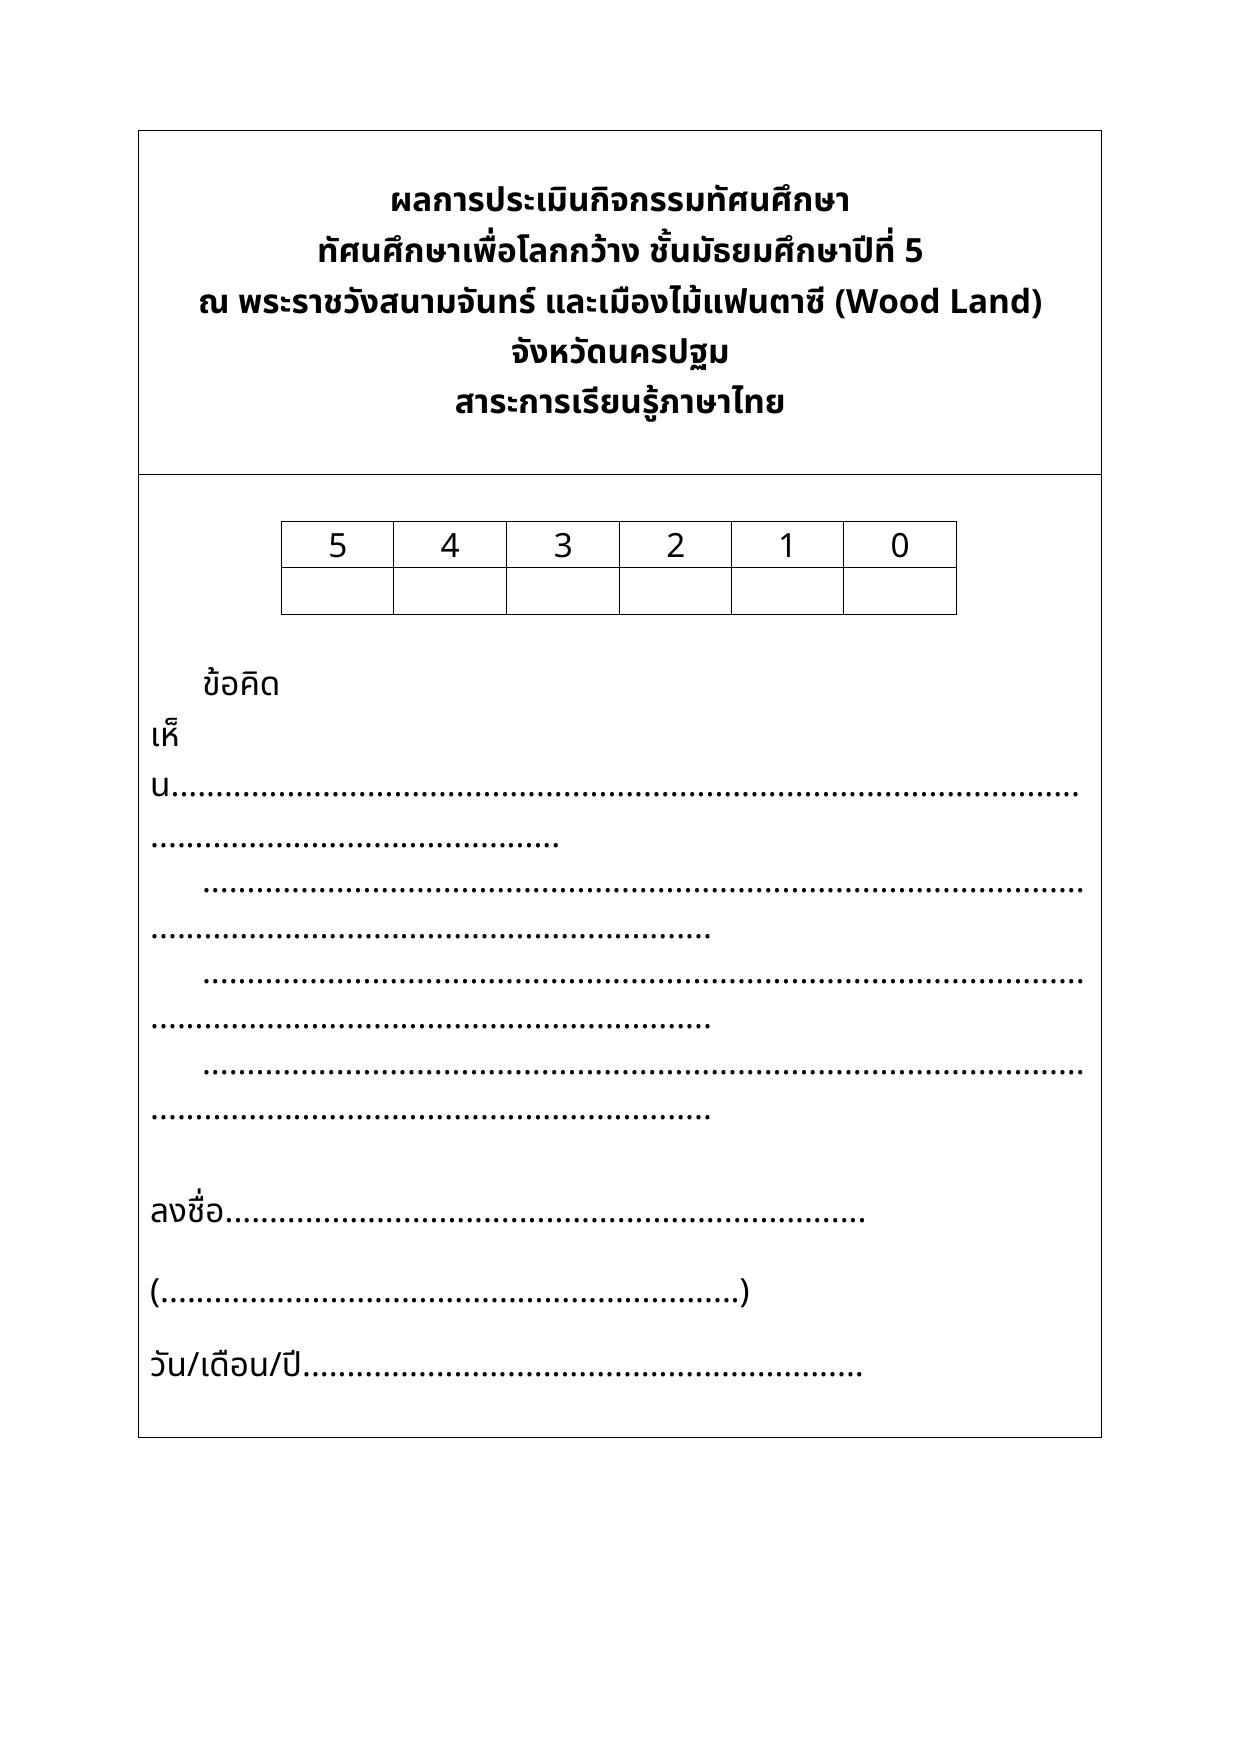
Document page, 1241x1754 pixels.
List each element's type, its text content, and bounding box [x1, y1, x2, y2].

table_cell ข้อคิดเห็น.................................................................................................................................................... .................................................................................................................................................................. .................................................................................................................................................................. .................................................................................................................................................................. ลงชื่อ........................................................................ (.................................................................) วัน/เดือน/ปี............................................................... [139, 475, 1101, 1437]
table_header ผลการประเมินกิจกรรมทัศนศึกษา ทัศนศึกษาเพื่อโลกกว้าง ชั้นมัธยมศึกษาปีที่ 5 ณ พระราชวังสนามจันทร์ และเมืองไม้แฟนตาซี (Wood Land) จังหวัดนครปฐม สาระการเรียนรู้ภาษาไทย [139, 131, 1101, 474]
